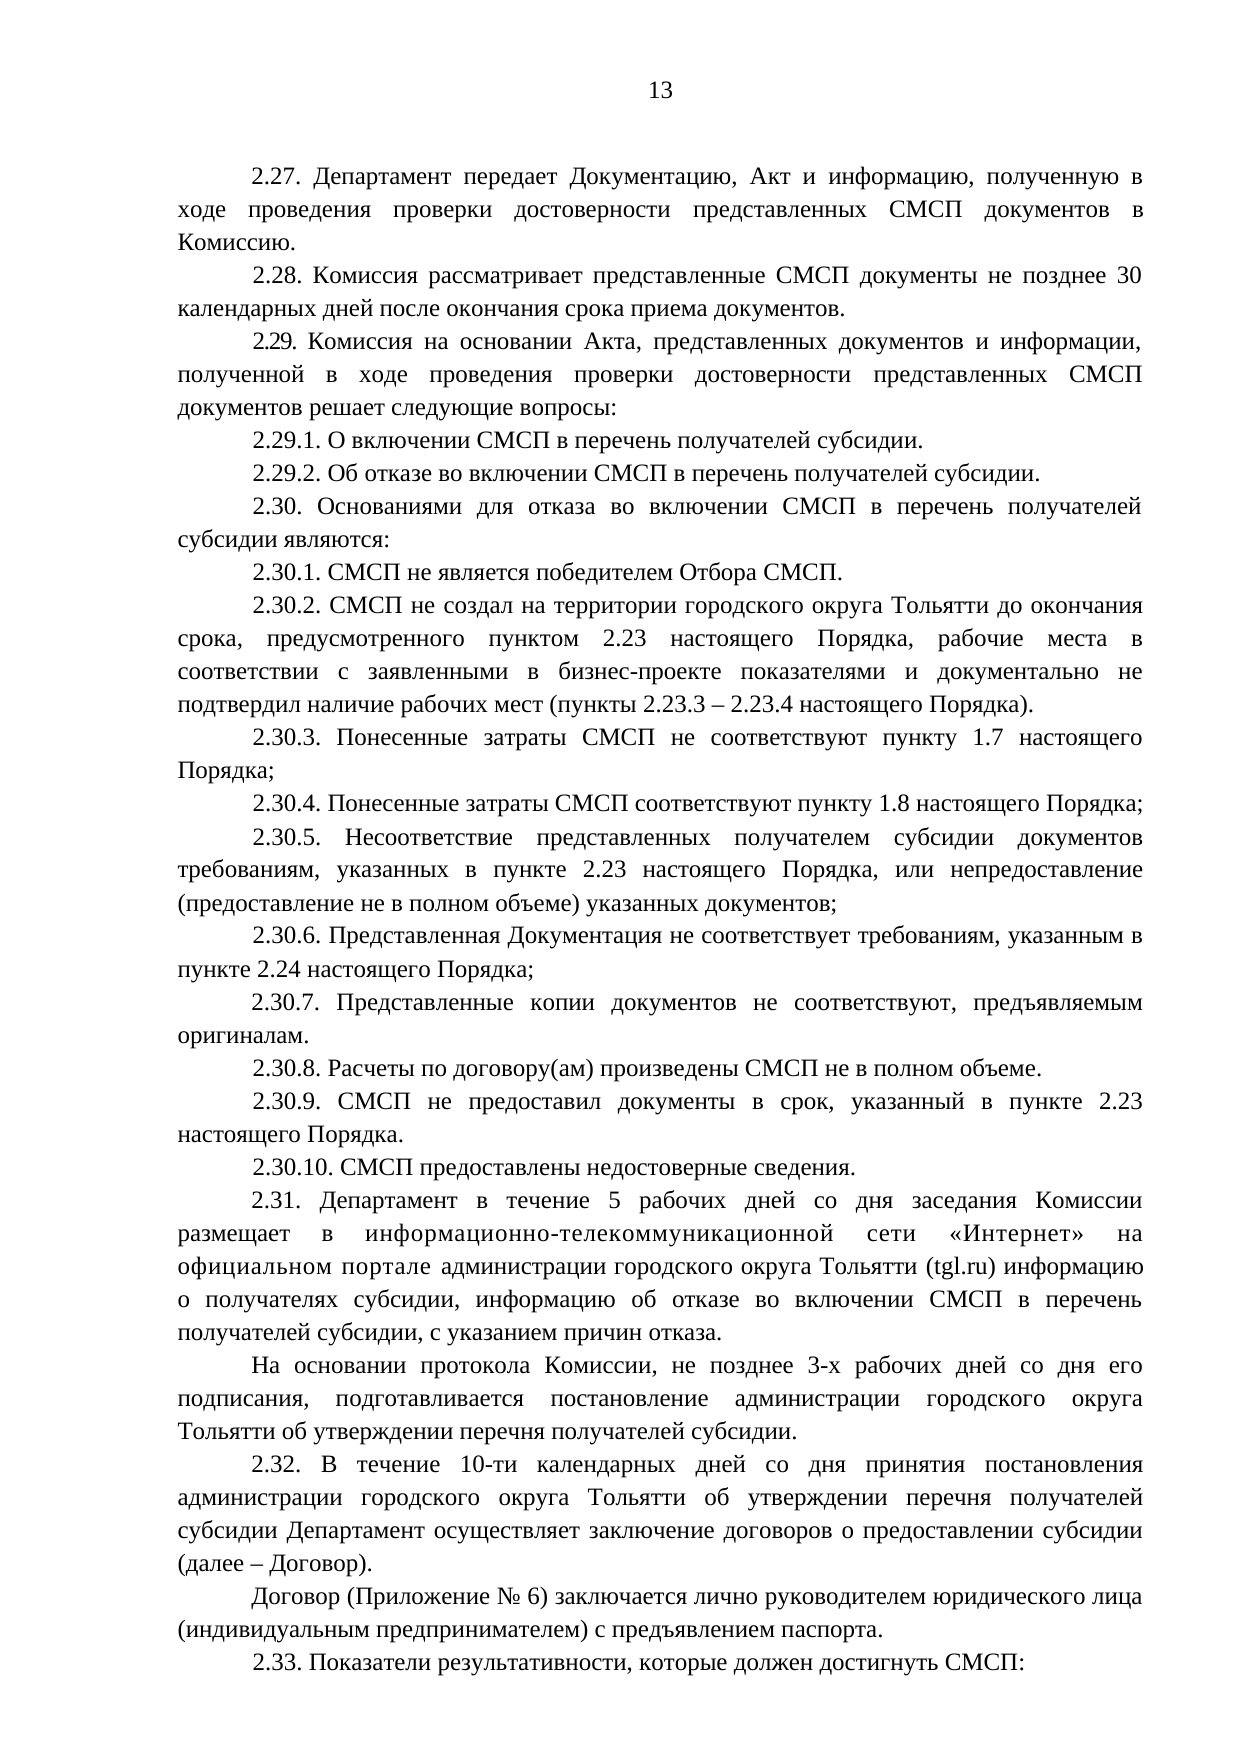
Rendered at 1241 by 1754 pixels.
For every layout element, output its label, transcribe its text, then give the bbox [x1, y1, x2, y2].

text 2.29.2. Об отказе во включении СМСП в перечень получателей субсидии. [177, 458, 1143, 487]
text 2.32. В течение 10-ти календарных дней со дня принятия постановления администрации городского округа Тольятти об утверждении перечня получателей субсидии Департамент осуществляет заключение договоров о предоставлении субсидии (далее – Договор). [177, 1449, 1144, 1577]
text 2.30.2. СМСП не создал на территории городского округа Тольятти до окончания срока, предусмотренного пунктом 2.23 настоящего Порядка, рабочие места в соответствии с заявленными в бизнес-проекте показателями и документально не подтвердил наличие рабочих мест (пункты 2.23.3 – 2.23.4 настоящего Порядка). [177, 590, 1144, 718]
text 2.30.3. Понесенные затраты СМСП не соответствуют пункту 1.7 настоящего Порядка; [177, 722, 1144, 784]
text 2.28. Комиссия рассматривает представленные СМСП документы не позднее 30 календарных дней после окончания срока приема документов. [177, 260, 1143, 322]
text 2.29. Комиссия на основании Акта, представленных документов и информации, полученной в ходе проведения проверки достоверности представленных СМСП документов решает следующие вопросы: [177, 326, 1143, 421]
text 2.30.8. Расчеты по договору(ам) произведены СМСП не в полном объеме. [177, 1053, 1144, 1081]
text 2.30.1. СМСП не является победителем Отбора СМСП. [177, 557, 1144, 586]
text 2.27. Департамент передает Документацию, Акт и информацию, полученную в ходе проведения проверки достоверности представленных СМСП документов в Комиссию. [177, 161, 1144, 256]
text 2.31. Департамент в течение 5 рабочих дней со дня заседания Комиссии размещает в информационно-телекоммуникационной сети «Интернет» на официальном портале администрации городского округа Тольятти (tgl.ru) информацию о получателях субсидии, информацию об отказе во включении СМСП в перечень получателей субсидии, с указанием причин отказа. [177, 1185, 1144, 1346]
text Договор (Приложение № 6) заключается лично руководителем юридического лица (индивидуальным предпринимателем) с предъявлением паспорта. [177, 1581, 1144, 1643]
text 2.30.10. СМСП предоставлены недостоверные сведения. [177, 1152, 1144, 1181]
text 2.30.6. Представленная Документация не соответствует требованиям, указанным в пункте 2.24 настоящего Порядка; [177, 921, 1144, 982]
text 2.30.5. Несоответствие представленных получателем субсидии документов требованиям, указанных в пункте 2.23 настоящего Порядка, или непредоставление (предоставление не в полном объеме) указанных документов; [177, 822, 1144, 916]
text На основании протокола Комиссии, не позднее 3-х рабочих дней со дня его подписания, подготавливается постановление администрации городского округа Тольятти об утверждении перечня получателей субсидии. [177, 1350, 1144, 1445]
text 2.30.7. Представленные копии документов не соответствуют, предъявляемым оригиналам. [177, 987, 1144, 1048]
text 2.30.4. Понесенные затраты СМСП соответствуют пункту 1.8 настоящего Порядка; [177, 788, 1144, 817]
text 2.33. Показатели результативности, которые должен достигнуть СМСП: [177, 1647, 1144, 1676]
text 2.30.9. СМСП не предоставил документы в срок, указанный в пункте 2.23 настоящего Порядка. [177, 1086, 1144, 1147]
text 2.29.1. О включении СМСП в перечень получателей субсидии. [177, 425, 1143, 454]
text 2.30. Основаниями для отказа во включении СМСП в перечень получателей субсидии являются: [177, 491, 1143, 553]
